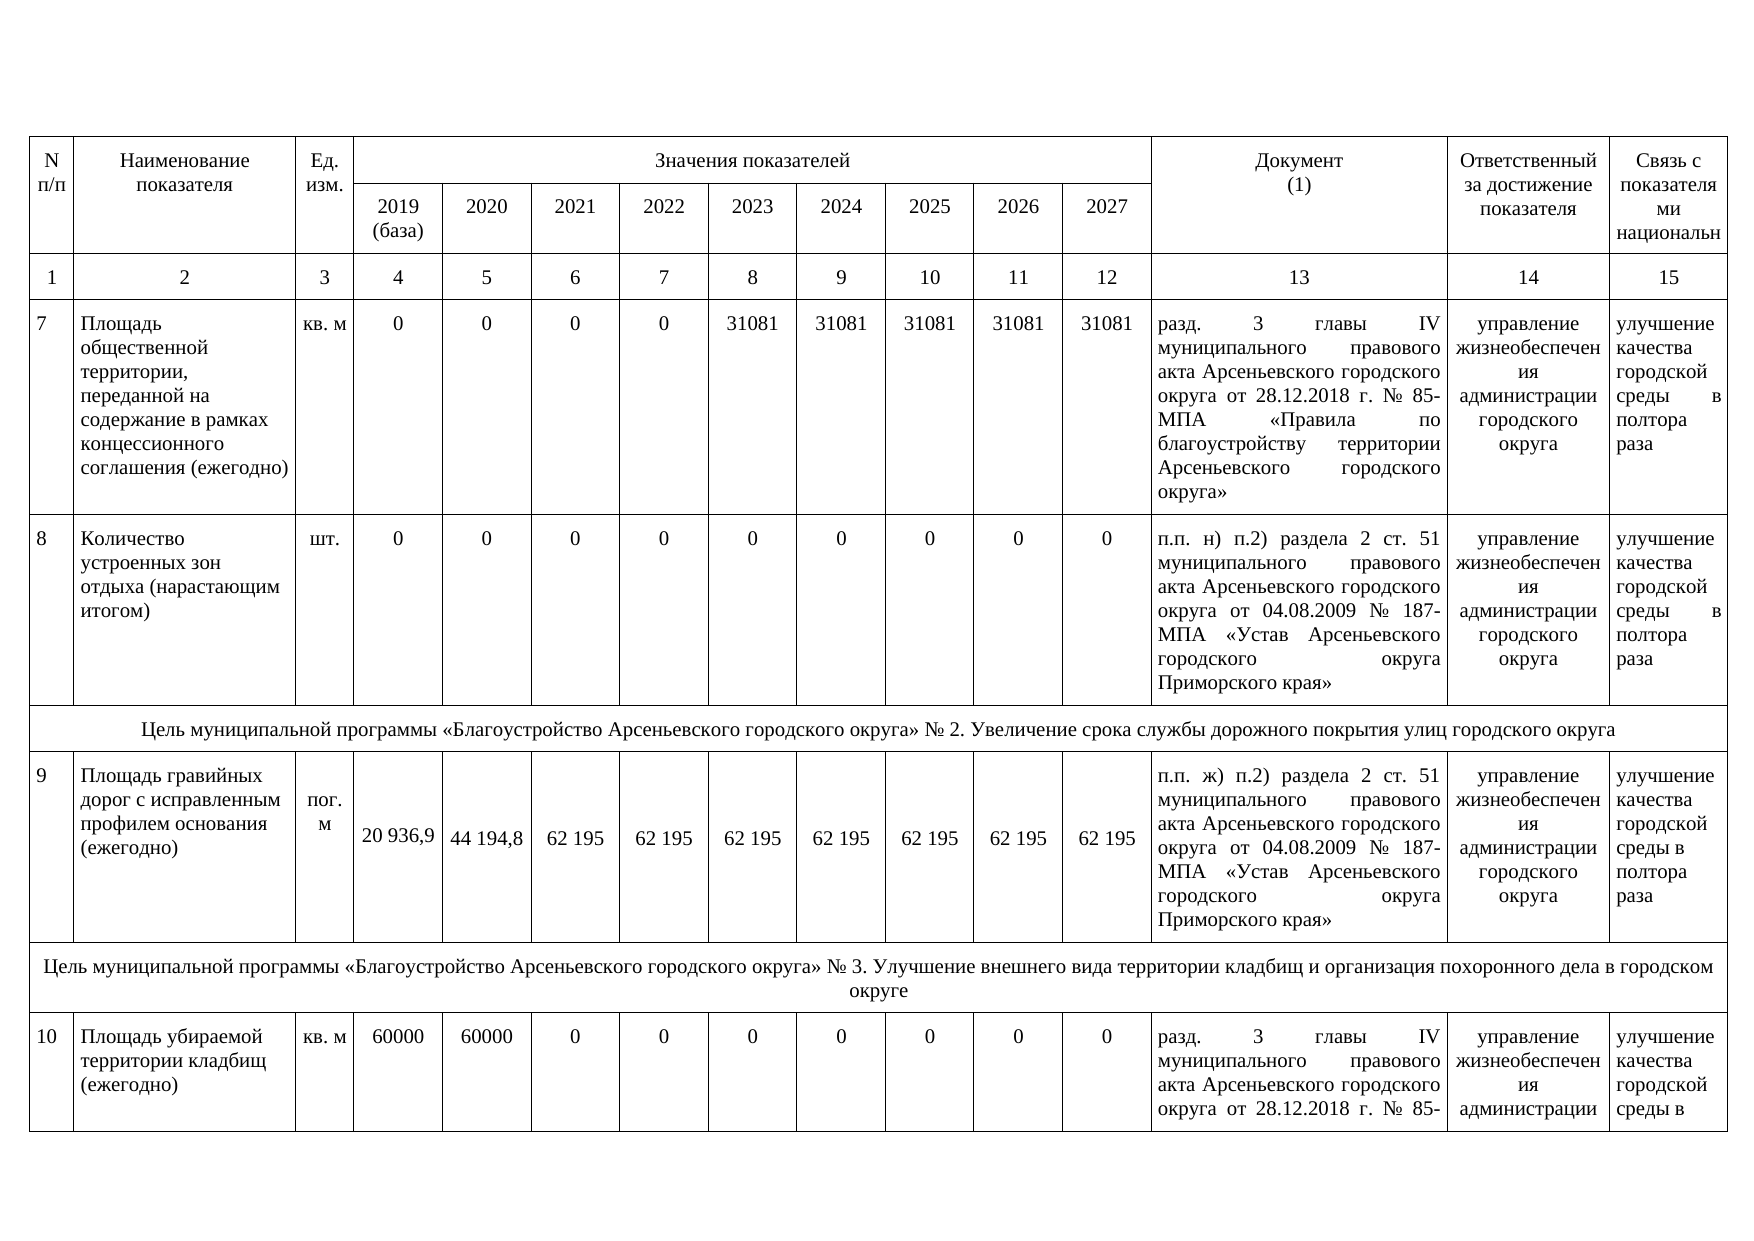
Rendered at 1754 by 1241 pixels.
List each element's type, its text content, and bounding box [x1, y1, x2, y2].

table_cell улучшение качества городской среды в полтора раза [1610, 300, 1727, 514]
table_cell 2022 [620, 184, 708, 253]
table_cell 2026 [974, 184, 1062, 253]
table_cell 44 194,8 [443, 752, 531, 942]
table_cell 62 195 [1063, 752, 1151, 942]
table_cell 5 [443, 254, 531, 299]
table_cell 9 [797, 254, 885, 299]
table_cell 0 [797, 515, 885, 705]
table_header Значения показателей [354, 137, 1151, 182]
table_cell улучшение качества городской среды в полтора раза [1610, 515, 1727, 705]
table_cell 2027 [1063, 184, 1151, 253]
table_cell 31081 [886, 300, 973, 514]
table_header N п/п [30, 137, 73, 253]
table_cell 62 195 [620, 752, 708, 942]
table_cell 0 [620, 300, 708, 514]
table_cell шт. [296, 515, 353, 705]
table_cell 31081 [974, 300, 1062, 514]
table_cell 0 [532, 515, 619, 705]
table_cell 10 [886, 254, 973, 299]
table_cell 0 [797, 1013, 885, 1131]
table_cell Количество устроенных зон отдыха (нарастающим итогом) [74, 515, 295, 705]
table_cell Площадь общественной территории, переданной на содержание в рамках концессионного соглашения (ежегодно) [74, 300, 295, 514]
table_cell 0 [532, 300, 619, 514]
table_cell 20 936,9 [354, 752, 442, 942]
table_cell 3 [296, 254, 353, 299]
table_cell 1 [30, 254, 73, 299]
table_cell 14 [1448, 254, 1609, 299]
table_cell 7 [620, 254, 708, 299]
table_cell Цель муниципальной программы «Благоустройство Арсеньевского городского округа» № 3. Улучшение внешнего вида территории кладбищ и организация похоронного дела в городском округе [30, 943, 1727, 1012]
table_cell улучшение качества городской среды в полтора раза [1610, 752, 1727, 942]
table_cell Площадь гравийных дорог с исправленным профилем основания (ежегодно) [74, 752, 295, 942]
table_cell 9 [30, 752, 73, 942]
table_cell пог.м [296, 752, 353, 942]
table_cell управление жизнеобеспечения администрации городского округа [1448, 1013, 1609, 1131]
table_cell 0 [532, 1013, 619, 1131]
table_cell 0 [886, 515, 973, 705]
table_cell 0 [354, 515, 442, 705]
table_cell кв. м [296, 1013, 353, 1131]
table_cell 13 [1152, 254, 1447, 299]
table_cell 2024 [797, 184, 885, 253]
table_cell кв. м [296, 300, 353, 514]
table_cell 8 [709, 254, 796, 299]
table_cell 7 [30, 300, 73, 514]
table_cell 11 [974, 254, 1062, 299]
table_cell 8 [30, 515, 73, 705]
table_cell 62 195 [886, 752, 973, 942]
table_cell 2 [74, 254, 295, 299]
table_cell 60000 [354, 1013, 442, 1131]
table_cell управление жизнеобеспечения администрации городского округа [1448, 300, 1609, 514]
table_cell 0 [709, 1013, 796, 1131]
table_cell 6 [532, 254, 619, 299]
table_cell 0 [1063, 515, 1151, 705]
table_header Ответственный за достижение показателя [1448, 137, 1609, 253]
table_cell 0 [443, 300, 531, 514]
table_cell 0 [620, 515, 708, 705]
table_cell 31081 [709, 300, 796, 514]
table_header Связь с показателями национальных целей [1610, 137, 1727, 253]
table_cell 62 195 [797, 752, 885, 942]
table_cell 2021 [532, 184, 619, 253]
table_cell 62 195 [974, 752, 1062, 942]
table_cell 0 [886, 1013, 973, 1131]
table_cell 4 [354, 254, 442, 299]
table_cell управление жизнеобеспечения администрации городского округа [1448, 515, 1609, 705]
table_cell 2020 [443, 184, 531, 253]
table_cell 0 [709, 515, 796, 705]
table_cell 2019 (база) [354, 184, 442, 253]
table_header Наименование показателя [74, 137, 295, 253]
table_cell 2025 [886, 184, 973, 253]
table_cell п.п. н) п.2) раздела 2 ст. 51 муниципального правового акта Арсеньевского городского округа от 04.08.2009 № 187-МПА «Устав Арсеньевского городского округа Приморского края» [1152, 515, 1447, 705]
table_cell Площадь убираемой территории кладбищ (ежегодно) [74, 1013, 295, 1131]
table_cell 60000 [443, 1013, 531, 1131]
table_cell п.п. ж) п.2) раздела 2 ст. 51 муниципального правового акта Арсеньевского городского округа от 04.08.2009 № 187-МПА «Устав Арсеньевского городского округа Приморского края» [1152, 752, 1447, 942]
table_cell 62 195 [532, 752, 619, 942]
table_cell 62 195 [709, 752, 796, 942]
table_cell 12 [1063, 254, 1151, 299]
table_cell Цель муниципальной программы «Благоустройство Арсеньевского городского округа» № 2. Увеличение срока службы дорожного покрытия улиц городского округа [30, 706, 1727, 751]
table_cell управление жизнеобеспечения администрации городского округа [1448, 752, 1609, 942]
table_header Ед. изм. [296, 137, 353, 253]
table_cell 0 [974, 1013, 1062, 1131]
table_cell 0 [443, 515, 531, 705]
table_cell 0 [1063, 1013, 1151, 1131]
table_cell 0 [974, 515, 1062, 705]
table_cell 2023 [709, 184, 796, 253]
table_cell 10 [30, 1013, 73, 1131]
table_cell улучшение качества городской среды в полтора раза [1610, 1013, 1727, 1131]
table_cell 31081 [797, 300, 885, 514]
table_cell 0 [620, 1013, 708, 1131]
table_header Документ (1) [1152, 137, 1447, 253]
table_cell 0 [354, 300, 442, 514]
table_cell 31081 [1063, 300, 1151, 514]
table_cell 15 [1610, 254, 1727, 299]
